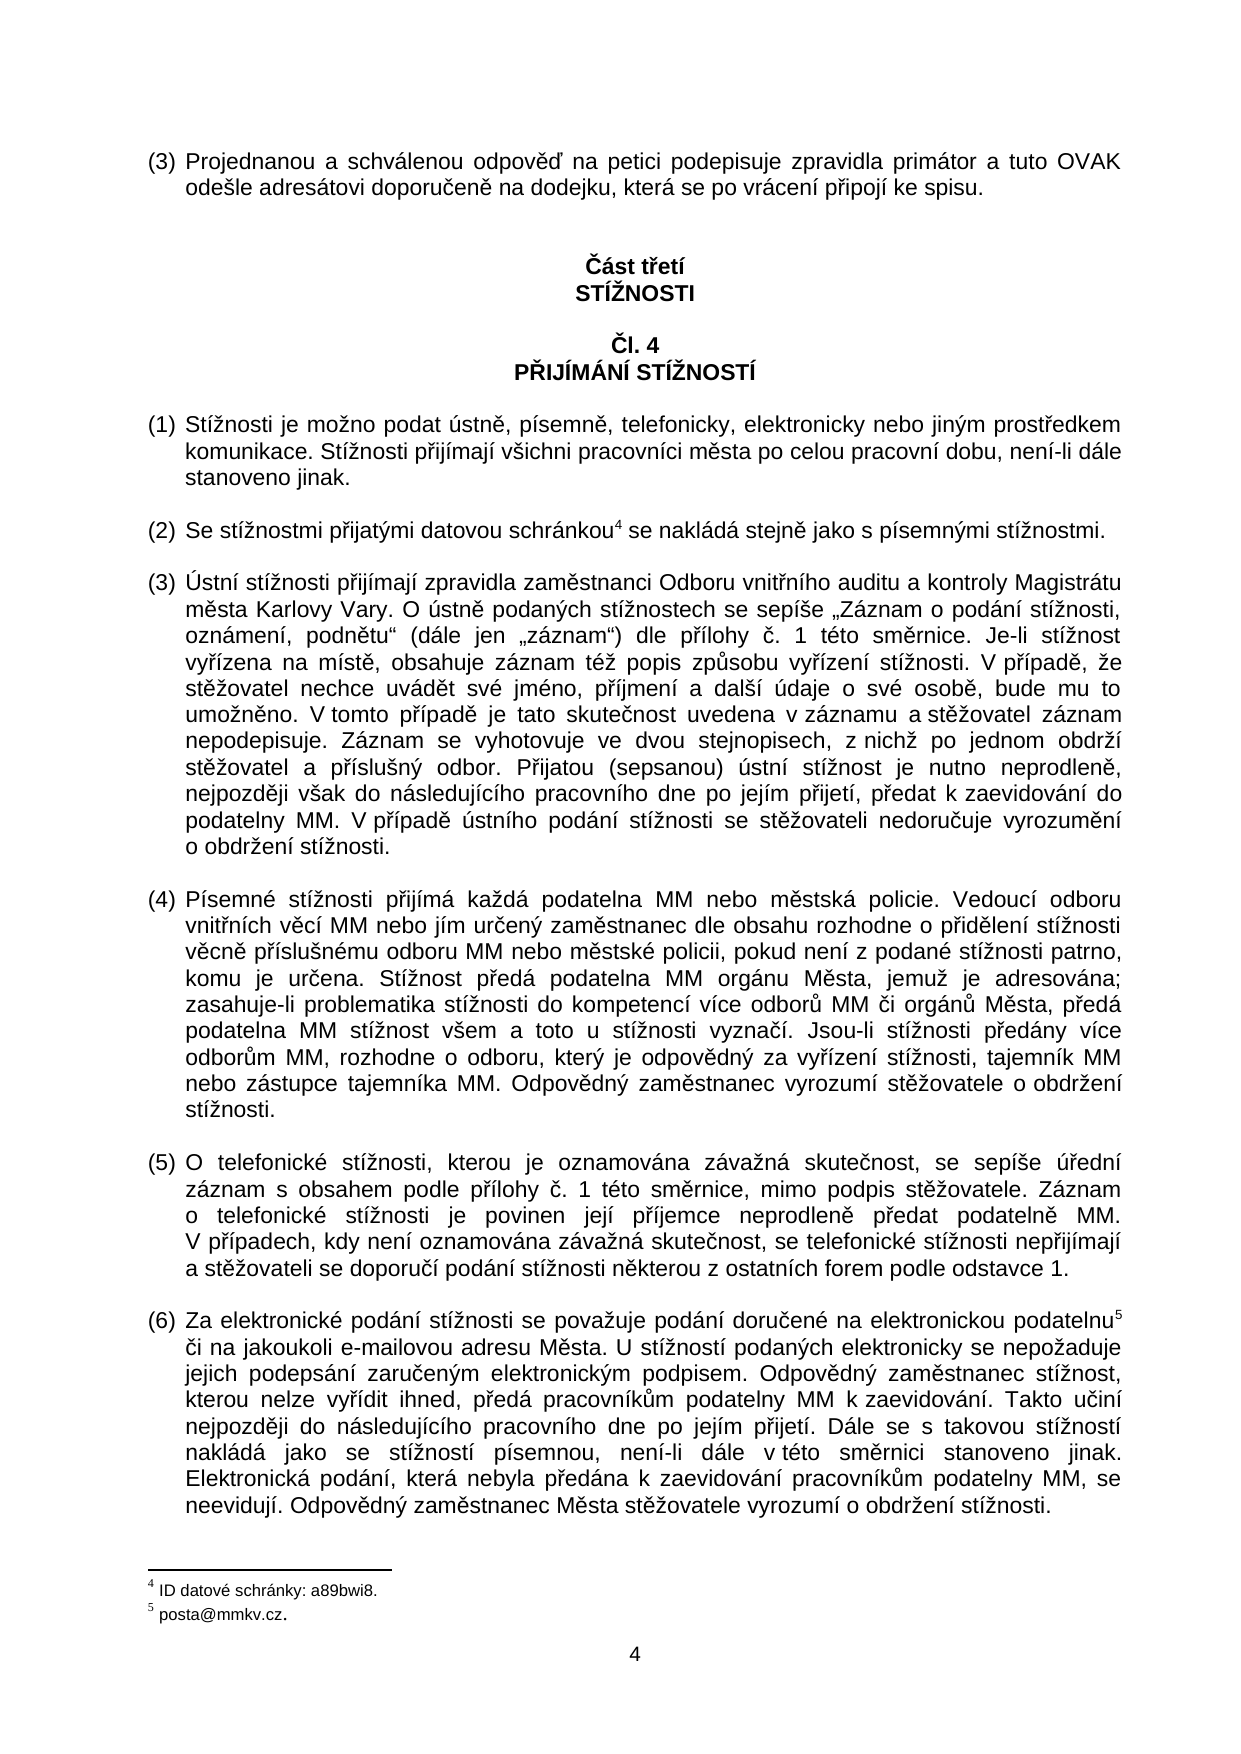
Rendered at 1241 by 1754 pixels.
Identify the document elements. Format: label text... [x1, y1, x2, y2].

text STÍŽNOSTI [148, 279, 1122, 306]
text Čl. 4 [148, 332, 1122, 358]
list Stížnosti je možno podat ústně, písemně, telefonicky, elektronicky nebo jiným prostředkem komunikace. Stížnosti přijímají všichni pracovníci města po celou pracovní dobu, není-li dále stanoveno jinak. [148, 411, 1122, 490]
text Část třetí [148, 253, 1122, 279]
subtitle PřIjímání stížností [148, 358, 1122, 385]
list Projednanou a schválenou odpověď na petici podepisuje zpravidla primátor a tuto OVAK odešle adresátovi doporučeně na dodejku, která se po vrácení připojí ke spisu. [148, 148, 1122, 200]
list Se stížnostmi přijatými datovou schránkou se nakládá stejně jako s písemnými stížnostmi. [148, 517, 1122, 543]
list Za elektronické podání stížnosti se považuje podání doručené na elektronickou podatelnu či na jakoukoli e-mailovou adresu Města. U stížností podaných elektronicky se nepožaduje jejich podepsání zaručeným elektronickým podpisem. Odpovědný zaměstnanec stížnost, kterou nelze vyřídit ihned, předá pracovníkům podatelny MM k zaevidování. Takto učiní nejpozději do následujícího pracovního dne po jejím přijetí. Dále se s takovou stížností nakládá jako se stížností písemnou, není-li dále v této směrnici stanoveno jinak. Elektronická podání, která nebyla předána k zaevidování pracovníkům podatelny MM, se neevidují. Odpovědný zaměstnanec Města stěžovatele vyrozumí o obdržení stížnosti. [148, 1307, 1122, 1518]
list O telefonické stížnosti, kterou je oznamována závažná skutečnost, se sepíše úřední záznam s obsahem podle přílohy č. 1 této směrnice, mimo podpis stěžovatele. Záznam o telefonické stížnosti je povinen její příjemce neprodleně předat podatelně MM. V případech, kdy není oznamována závažná skutečnost, se telefonické stížnosti nepřijímají a stěžovateli se doporučí podání stížnosti některou z ostatních forem podle odstavce 1. [148, 1149, 1122, 1281]
list Písemné stížnosti přijímá každá podatelna MM nebo městská policie. Vedoucí odboru vnitřních věcí MM nebo jím určený zaměstnanec dle obsahu rozhodne o přidělení stížnosti věcně příslušnému odboru MM nebo městské policii, pokud není z podané stížnosti patrno, komu je určena. Stížnost předá podatelna MM orgánu Města, jemuž je adresována; zasahuje-li problematika stížnosti do kompetencí více odborů MM či orgánů Města, předá podatelna MM stížnost všem a toto u stížnosti vyznačí. Jsou-li stížnosti předány více odborům MM, rozhodne o odboru, který je odpovědný za vyřízení stížnosti, tajemník MM nebo zástupce tajemníka MM. Odpovědný zaměstnanec vyrozumí stěžovatele o obdržení stížnosti. [148, 886, 1122, 1123]
list Ústní stížnosti přijímají zpravidla zaměstnanci Odboru vnitřního auditu a kontroly Magistrátu města Karlovy Vary. O ústně podaných stížnostech se sepíše „Záznam o podání stížnosti, oznámení, podnětu“ (dále jen „záznam“) dle přílohy č. 1 této směrnice. Je-li stížnost vyřízena na místě, obsahuje záznam též popis způsobu vyřízení stížnosti. V případě, že stěžovatel nechce uvádět své jméno, příjmení a další údaje o své osobě, bude mu to umožněno. V tomto případě je tato skutečnost uvedena v záznamu a stěžovatel záznam nepodepisuje. Záznam se vyhotovuje ve dvou stejnopisech, z nichž po jednom obdrží stěžovatel a příslušný odbor. Přijatou (sepsanou) ústní stížnost je nutno neprodleně, nejpozději však do následujícího pracovního dne po jejím přijetí, předat k zaevidování do podatelny MM. V případě ústního podání stížnosti se stěžovateli nedoručuje vyrozumění o obdržení stížnosti. [148, 569, 1122, 859]
